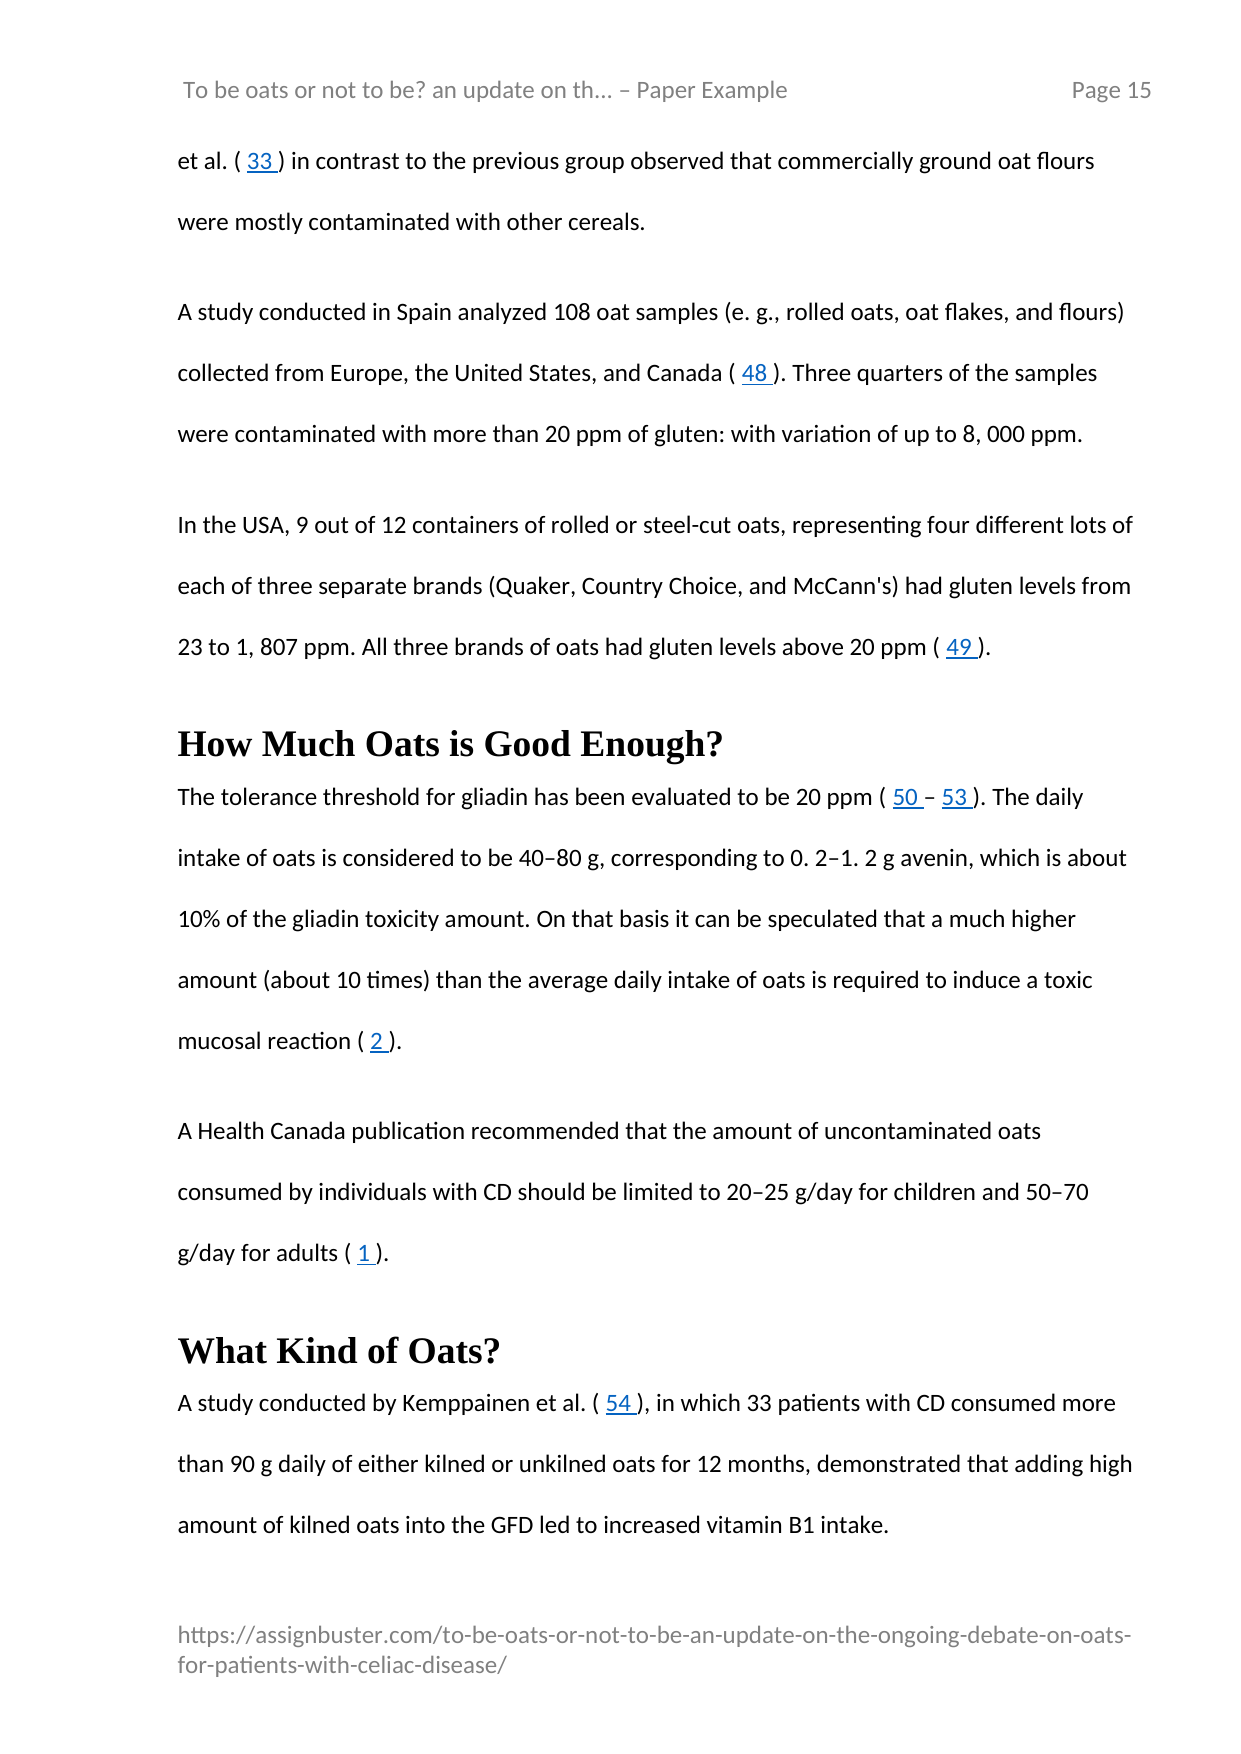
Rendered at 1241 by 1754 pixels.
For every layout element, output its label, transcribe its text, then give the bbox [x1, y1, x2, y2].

text A study conducted in Spain analyzed 108 oat samples (e. g., rolled oats, oat flakes, and flours) collected from Europe, the United States, and Canada ( 48 ). Three quarters of the samples were contaminated with more than 20 ppm of gluten: with variation of up to 8, 000 ppm. [177, 297, 1152, 449]
text A Health Canada publication recommended that the amount of uncontaminated oats consumed by individuals with CD should be limited to 20–25 g/day for children and 50–70 g/day for adults ( 1 ). [177, 1116, 1152, 1268]
subtitle What Kind of Oats? [177, 1328, 1152, 1371]
subtitle How Much Oats is Good Enough? [177, 722, 1152, 765]
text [177, 145, 1152, 237]
text The tolerance threshold for gliadin has been evaluated to be 20 ppm ( 50 – 53 ). The daily intake of oats is considered to be 40–80 g, corresponding to 0. 2–1. 2 g avenin, which is about 10% of the gliadin toxicity amount. On that basis it can be speculated that a much higher amount (about 10 times) than the average daily intake of oats is required to induce a toxic mucosal reaction ( 2 ). [177, 781, 1152, 1056]
text In the USA, 9 out of 12 containers of rolled or steel-cut oats, representing four different lots of each of three separate brands (Quaker, Country Choice, and McCann's) had gluten levels from 23 to 1, 807 ppm. All three brands of oats had gluten levels above 20 ppm ( 49 ). [177, 509, 1152, 662]
text A study conducted by Kemppainen et al. ( 54 ), in which 33 patients with CD consumed more than 90 g daily of either kilned or unkilned oats for 12 months, demonstrated that adding high amount of kilned oats into the GFD led to increased vitamin B1 intake. [177, 1387, 1152, 1540]
